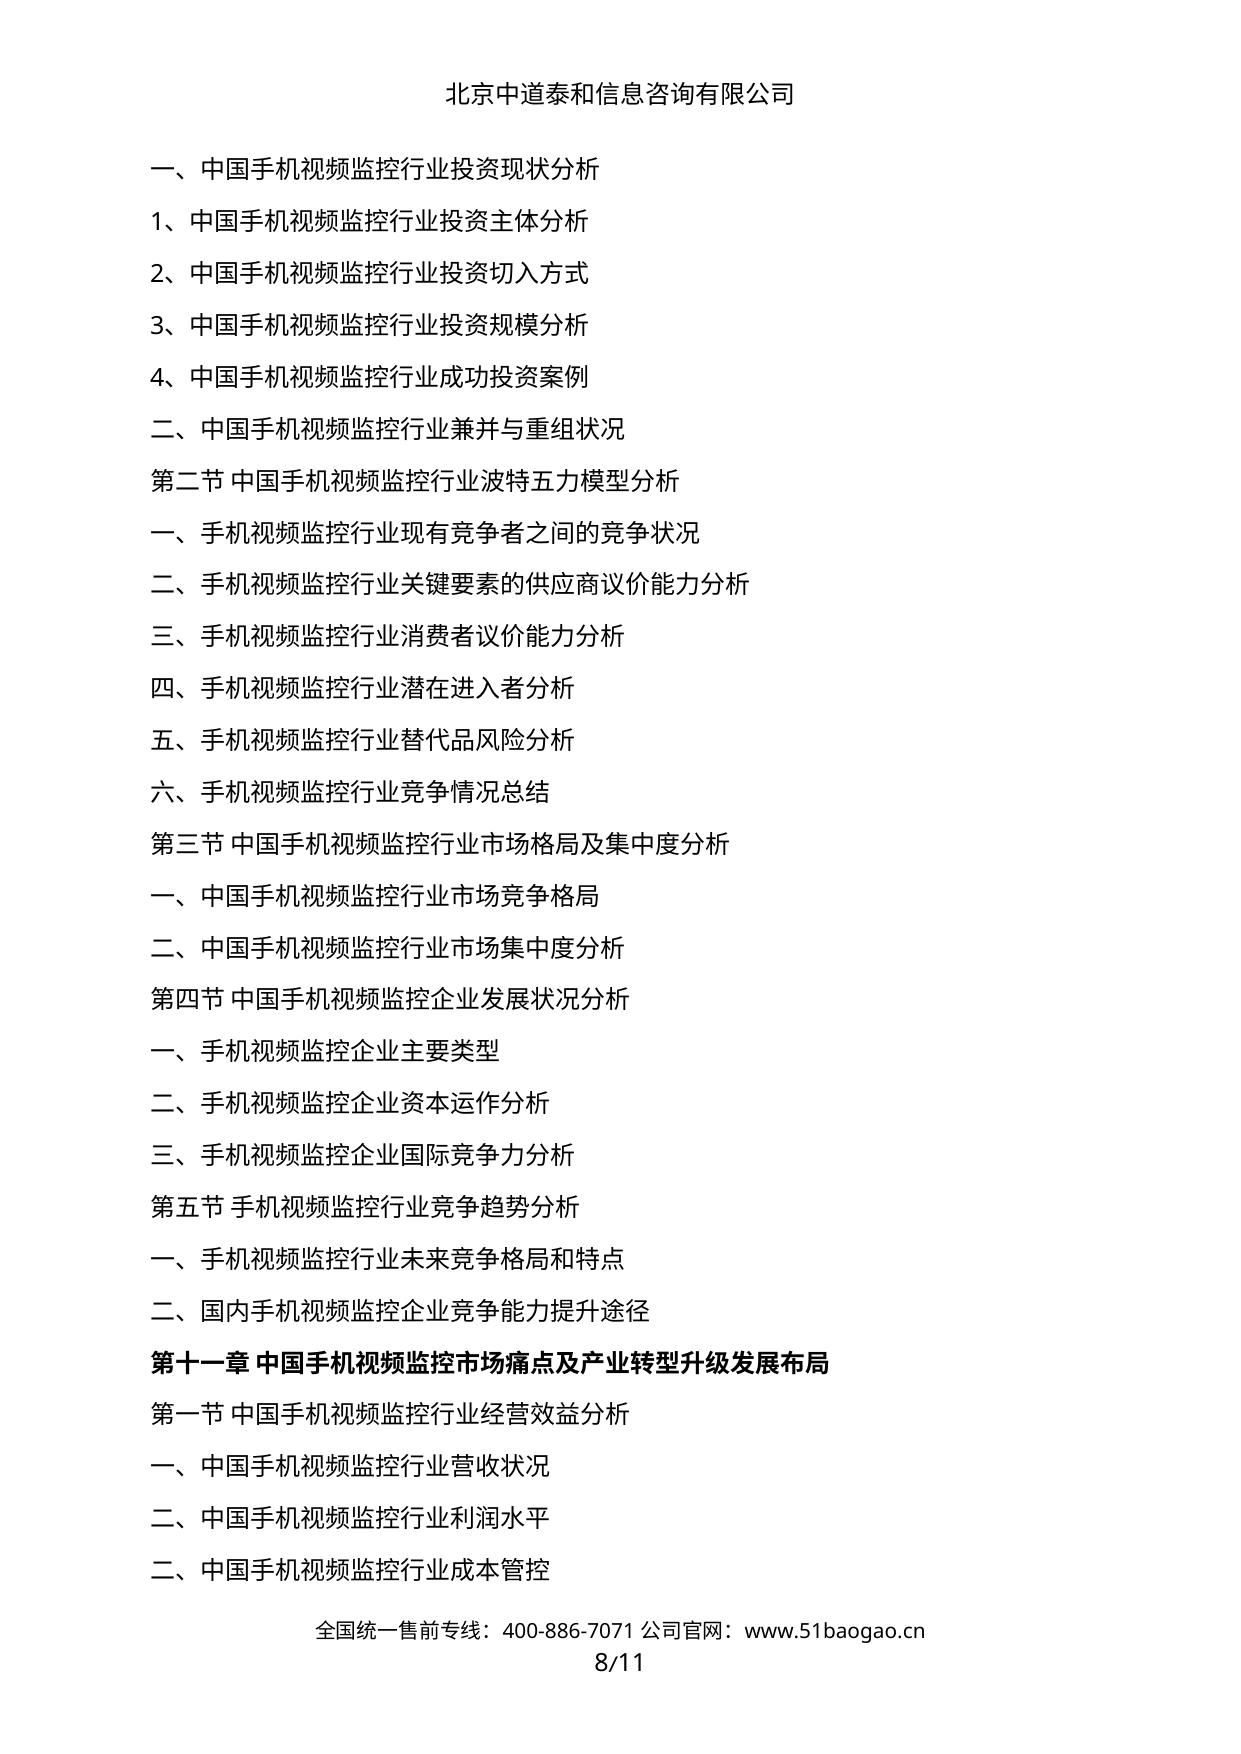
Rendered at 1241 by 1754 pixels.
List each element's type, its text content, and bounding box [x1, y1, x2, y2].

text 二、中国手机视频监控行业兼并与重组状况 [150, 409, 1090, 446]
text 一、手机视频监控行业未来竞争格局和特点 [150, 1239, 1090, 1276]
text 4、中国手机视频监控行业成功投资案例 [150, 357, 1090, 394]
text 1、中国手机视频监控行业投资主体分析 [150, 202, 1090, 238]
text 2、中国手机视频监控行业投资切入方式 [150, 254, 1090, 290]
text 二、中国手机视频监控行业利润水平 [150, 1499, 1090, 1535]
text 第二节 中国手机视频监控行业波特五力模型分析 [150, 461, 1090, 497]
text 一、中国手机视频监控行业投资现状分析 [150, 150, 1090, 186]
text 一、中国手机视频监控行业市场竞争格局 [150, 876, 1090, 912]
text 第四节 中国手机视频监控企业发展状况分析 [150, 980, 1090, 1016]
text 第五节 手机视频监控行业竞争趋势分析 [150, 1187, 1090, 1224]
text 六、手机视频监控行业竞争情况总结 [150, 772, 1090, 809]
text 第三节 中国手机视频监控行业市场格局及集中度分析 [150, 824, 1090, 861]
text 三、手机视频监控行业消费者议价能力分析 [150, 617, 1090, 653]
text 二、中国手机视频监控行业市场集中度分析 [150, 928, 1090, 964]
text 五、手机视频监控行业替代品风险分析 [150, 721, 1090, 757]
text 二、手机视频监控行业关键要素的供应商议价能力分析 [150, 565, 1090, 601]
text 二、国内手机视频监控企业竞争能力提升途径 [150, 1291, 1090, 1327]
text 四、手机视频监控行业潜在进入者分析 [150, 669, 1090, 705]
text 3、中国手机视频监控行业投资规模分析 [150, 306, 1090, 342]
text 一、手机视频监控行业现有竞争者之间的竞争状况 [150, 513, 1090, 549]
text 第一节 中国手机视频监控行业经营效益分析 [150, 1395, 1090, 1431]
text 一、中国手机视频监控行业营收状况 [150, 1447, 1090, 1483]
text 第十一章 中国手机视频监控市场痛点及产业转型升级发展布局 [150, 1343, 1090, 1379]
text 三、手机视频监控企业国际竞争力分析 [150, 1136, 1090, 1172]
text 二、手机视频监控企业资本运作分析 [150, 1084, 1090, 1120]
text 二、中国手机视频监控行业成本管控 [150, 1551, 1090, 1587]
text 一、手机视频监控企业主要类型 [150, 1032, 1090, 1068]
